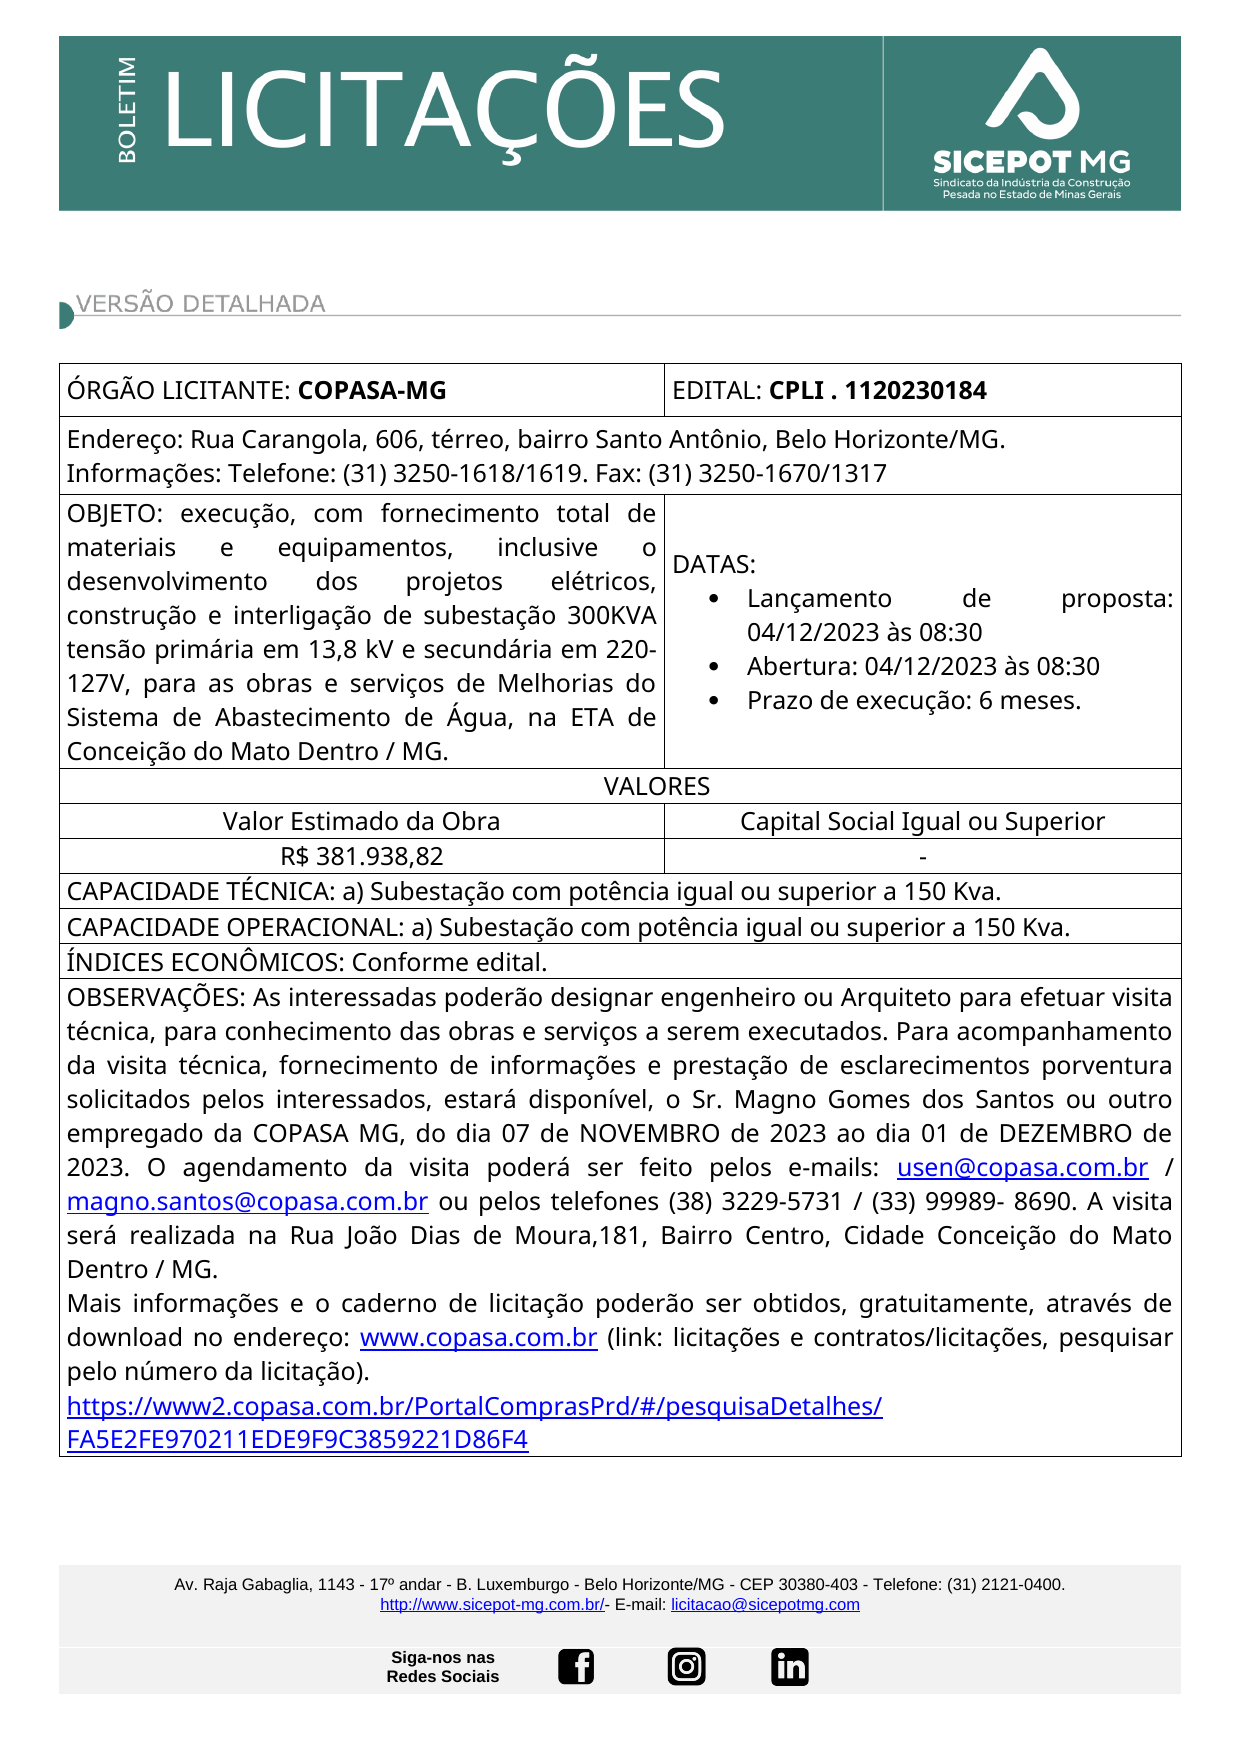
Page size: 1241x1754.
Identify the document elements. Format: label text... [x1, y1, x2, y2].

table_cell Valor Estimado da Obra [60, 804, 664, 838]
picture [59, 289, 1182, 329]
table_cell - [665, 839, 1181, 873]
table_cell CAPACIDADE OPERACIONAL: a) Subestação com potência igual ou superior a 150 Kva. [60, 909, 1181, 943]
table_cell OBSERVAÇÕES: As interessadas poderão designar engenheiro ou Arquiteto para efetuar visita técnica, para conhecimento das obras e serviços a serem executados. Para acompanhamento da visita técnica, fornecimento de informações e prestação de esclarecimentos porventura solicitados pelos interessados, estará disponível, o Sr. Magno Gomes dos Santos ou outro empregado da COPASA MG, do dia 07 de NOVEMBRO de 2023 ao dia 01 de DEZEMBRO de 2023. O agendamento da visita poderá ser feito pelos e-mails: usen@copasa.com.br / magno.santos@copasa.com.br ou pelos telefones (38) 3229-5731 / (33) 99989- 8690. A visita será realizada na Rua João Dias de Moura,181, Bairro Centro, Cidade Conceição do Mato Dentro / MG. Mais informações e o caderno de licitação poderão ser obtidos, gratuitamente, através de download no endereço: www.copasa.com.br (link: licitações e contratos/licitações, pesquisar pelo número da licitação). https://www2.copasa.com.br/PortalComprasPrd/#/pesquisaDetalhes/FA5E2FE970211EDE9F9C3859221D86F4 [60, 979, 1181, 1456]
picture [557, 1648, 594, 1685]
table_cell OBJETO: execução, com fornecimento total de materiais e equipamentos, inclusive o desenvolvimento dos projetos elétricos, construção e interligação de subestação 300KVA tensão primária em 13,8 kV e secundária em 220-127V, para as obras e serviços de Melhorias do Sistema de Abastecimento de Água, na ETA de Conceição do Mato Dentro / MG. [60, 495, 664, 768]
table_cell CAPACIDADE TÉCNICA: a) Subestação com potência igual ou superior a 150 Kva. [60, 874, 1181, 908]
table_header EDITAL: CPLI . 1120230184 [665, 364, 1181, 416]
table_cell Capital Social Igual ou Superior [665, 804, 1181, 838]
table_cell R$ 381.938,82 [60, 839, 664, 873]
table_cell VALORES [60, 769, 1181, 803]
picture [771, 1648, 809, 1686]
table_cell ÍNDICES ECONÔMICOS: Conforme edital. [60, 944, 1181, 978]
table_cell Endereço: Rua Carangola, 606, térreo, bairro Santo Antônio, Belo Horizonte/MG. Informações: Telefone: (31) 3250-1618/1619. Fax: (31) 3250-1670/1317 [60, 417, 1181, 494]
picture [667, 1647, 706, 1686]
picture [59, 36, 1181, 211]
table_cell DATAS: Lançamento de proposta: 04/12/2023 às 08:30 Abertura: 04/12/2023 às 08:30 Prazo de execução: 6 meses. [665, 495, 1181, 768]
table_header ÓRGÃO LICITANTE: COPASA-MG [60, 364, 664, 416]
